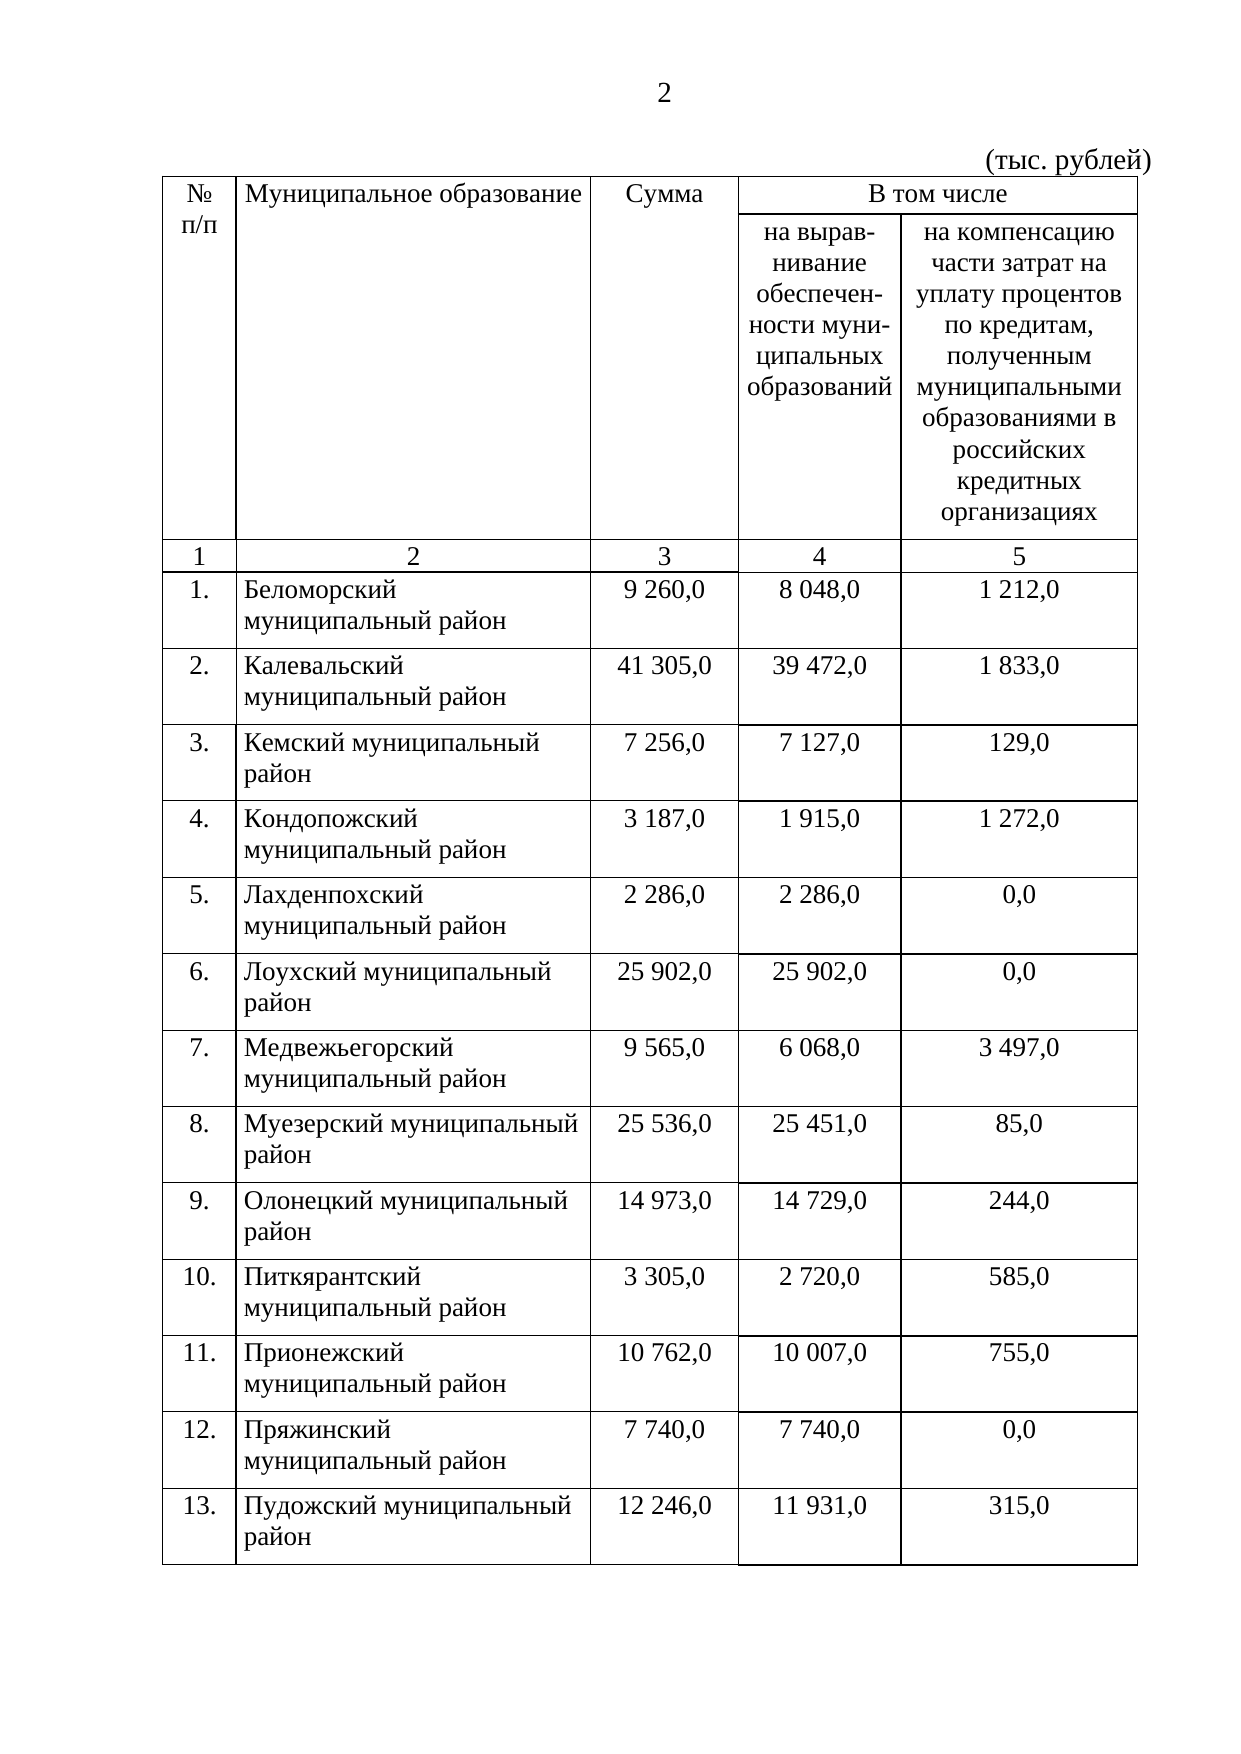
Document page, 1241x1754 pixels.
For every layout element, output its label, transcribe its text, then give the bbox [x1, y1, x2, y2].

table_cell 10. [163, 1260, 235, 1335]
text (тыс. рублей) [177, 142, 1152, 176]
table_cell 7. [163, 1031, 235, 1106]
table_cell 3 187,0 [591, 801, 738, 877]
table_cell 1 272,0 [902, 802, 1137, 877]
table_cell 6. [163, 954, 235, 1029]
table_header Сумма [591, 177, 738, 539]
table_cell 5. [163, 878, 235, 953]
table_cell 315,0 [902, 1489, 1137, 1564]
table_cell 11 931,0 [739, 1489, 900, 1564]
table_cell 1 915,0 [739, 802, 900, 877]
table_cell Прионежский муниципальный район [237, 1336, 590, 1411]
table_cell 1 [163, 540, 236, 571]
table_cell 8. [163, 1107, 235, 1182]
table_cell 2 [237, 540, 590, 571]
table_cell 9 260,0 [591, 573, 738, 648]
table_cell 6 068,0 [739, 1031, 900, 1106]
table_header Муниципальное образование [237, 177, 590, 539]
table_cell 39 472,0 [739, 649, 900, 724]
table_cell Питкярантский муниципальный район [237, 1260, 590, 1335]
table_cell 129,0 [902, 726, 1137, 800]
table_header В том числе [739, 177, 1137, 213]
table_cell 585,0 [902, 1260, 1137, 1335]
table_cell на вырав-нивание обеспечен-ности муни-ципальных образований [739, 215, 900, 539]
table_cell 12. [163, 1412, 235, 1488]
table_cell 2 720,0 [739, 1260, 900, 1335]
table_cell 3 [591, 540, 738, 571]
table_cell 7 127,0 [739, 726, 900, 800]
table_cell Медвежьегорский муниципальный район [237, 1031, 590, 1106]
table_cell 11. [163, 1336, 235, 1411]
table_cell 10 007,0 [739, 1337, 900, 1411]
table_cell 25 536,0 [591, 1107, 738, 1182]
table_cell 7 740,0 [739, 1413, 900, 1488]
table_cell 9 565,0 [591, 1031, 738, 1106]
table_cell 8 048,0 [739, 573, 900, 648]
table_cell 1. [163, 573, 236, 648]
table_cell Олонецкий муниципальный район [237, 1183, 590, 1258]
table_cell 0,0 [902, 878, 1137, 953]
table_cell 7 256,0 [591, 725, 738, 800]
table_cell 3 305,0 [591, 1260, 738, 1335]
table_cell Кемский муниципальный район [237, 725, 590, 800]
table_cell Беломорский муниципальный район [237, 573, 590, 648]
table_cell 25 451,0 [739, 1107, 900, 1182]
table_cell 1 833,0 [902, 649, 1137, 724]
table_cell 755,0 [902, 1337, 1137, 1411]
table_cell 4. [163, 801, 235, 877]
table_cell Лахденпохский муниципальный район [237, 878, 590, 953]
table_cell Кондопожский муниципальный район [237, 801, 590, 877]
table_cell 244,0 [902, 1184, 1137, 1258]
table_cell 3 497,0 [902, 1031, 1137, 1106]
table_cell 5 [902, 540, 1137, 571]
table_cell 0,0 [902, 1413, 1137, 1488]
table_cell 85,0 [902, 1107, 1137, 1182]
table_cell 12 246,0 [591, 1489, 738, 1564]
table_cell 2. [163, 649, 236, 724]
table_cell Лоухский муниципальный район [237, 954, 590, 1029]
table_cell 4 [739, 540, 900, 571]
table_cell 9. [163, 1183, 235, 1258]
table_cell 14 973,0 [591, 1183, 738, 1258]
table_cell 7 740,0 [591, 1412, 738, 1488]
table_cell Пудожский муниципальный район [237, 1489, 590, 1564]
table_cell 1 212,0 [902, 573, 1137, 648]
table_cell 2 286,0 [591, 878, 738, 953]
table_cell 3. [163, 725, 235, 800]
table_cell 14 729,0 [739, 1184, 900, 1258]
table_cell 25 902,0 [739, 955, 900, 1029]
table_header № п/п [163, 177, 235, 539]
table_cell 10 762,0 [591, 1336, 738, 1411]
table_cell 41 305,0 [591, 649, 738, 724]
table_cell Пряжинский муниципальный район [237, 1412, 590, 1488]
table_cell Калевальский муниципальный район [237, 649, 590, 724]
table_cell 13. [163, 1489, 235, 1564]
table_cell 0,0 [902, 955, 1137, 1029]
table_cell 25 902,0 [591, 954, 738, 1029]
table_cell 2 286,0 [739, 878, 900, 953]
table_cell Муезерский муниципальный район [237, 1107, 590, 1182]
table_cell на компенсацию части затрат на уплату процентов по кредитам, полученным муниципальными образованиями в российских кредитных организациях [902, 215, 1137, 539]
